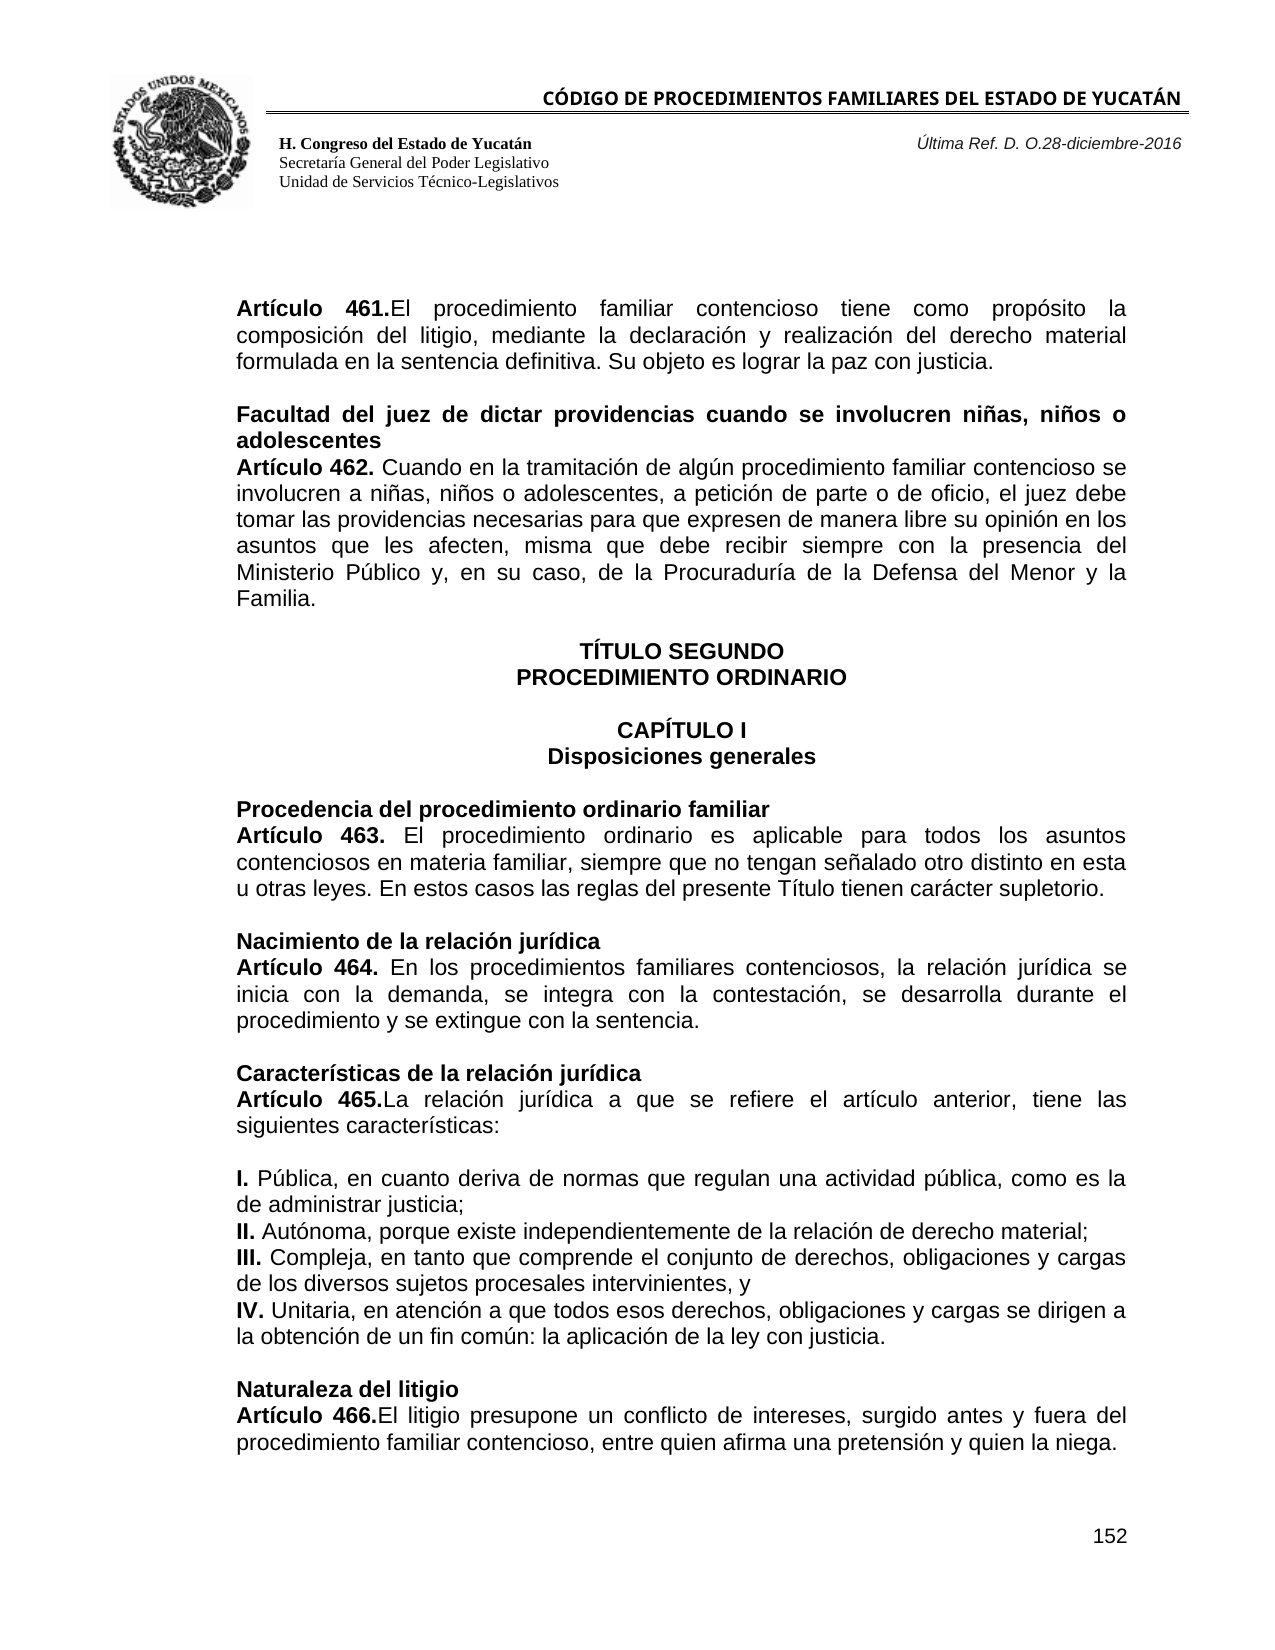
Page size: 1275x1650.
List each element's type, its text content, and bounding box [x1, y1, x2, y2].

text CAPÍTULO I [236, 717, 1127, 743]
text Artículo 464. En los procedimientos familiares contenciosos, la relación jurídica se inicia con la demanda, se integra con la contestación, se desarrolla durante el procedimiento y se extingue con la sentencia. [236, 954, 1127, 1033]
list II. Autónoma, porque existe independientemente de la relación de derecho material; [236, 1218, 1127, 1244]
text PROCEDIMIENTO ORDINARIO [236, 664, 1127, 691]
text Artículo 465.La relación jurídica a que se refiere el artículo anterior, tiene las siguientes características: [236, 1086, 1127, 1139]
list I. Pública, en cuanto deriva de normas que regulan una actividad pública, como es la de administrar justicia; [236, 1165, 1127, 1218]
text Disposiciones generales [236, 743, 1127, 770]
text Procedencia del procedimiento ordinario familiar [236, 796, 1127, 822]
text Artículo 466.El litigio presupone un conflicto de intereses, surgido antes y fuera del procedimiento familiar contencioso, entre quien afirma una pretensión y quien la niega. [236, 1402, 1127, 1455]
text Artículo 462. Cuando en la tramitación de algún procedimiento familiar contencioso se involucren a niñas, niños o adolescentes, a petición de parte o de oficio, el juez debe tomar las providencias necesarias para que expresen de manera libre su opinión en los asuntos que les afecten, misma que debe recibir siempre con la presencia del Ministerio Público y, en su caso, de la Procuraduría de la Defensa del Menor y la Familia. [236, 453, 1127, 612]
text Características de la relación jurídica [236, 1059, 1127, 1086]
text Naturaleza del litigio [236, 1376, 1127, 1402]
list IV. Unitaria, en atención a que todos esos derechos, obligaciones y cargas se dirigen a la obtención de un fin común: la aplicación de la ley con justicia. [236, 1297, 1127, 1349]
text Artículo 461.El procedimiento familiar contencioso tiene como propósito la composición del litigio, mediante la declaración y realización del derecho material formulada en la sentencia definitiva. Su objeto es lograr la paz con justicia. [236, 295, 1127, 374]
list III. Compleja, en tanto que comprende el conjunto de derechos, obligaciones y cargas de los diversos sujetos procesales intervinientes, y [236, 1244, 1127, 1297]
text TÍTULO SEGUNDO [236, 638, 1127, 664]
text Nacimiento de la relación jurídica [236, 928, 1127, 954]
text Facultad del juez de dictar providencias cuando se involucren niñas, niños o adolescentes [236, 401, 1127, 453]
text Artículo 463. El procedimiento ordinario es aplicable para todos los asuntos contenciosos en materia familiar, siempre que no tengan señalado otro distinto en esta u otras leyes. En estos casos las reglas del presente Título tienen carácter supletorio. [236, 822, 1127, 901]
